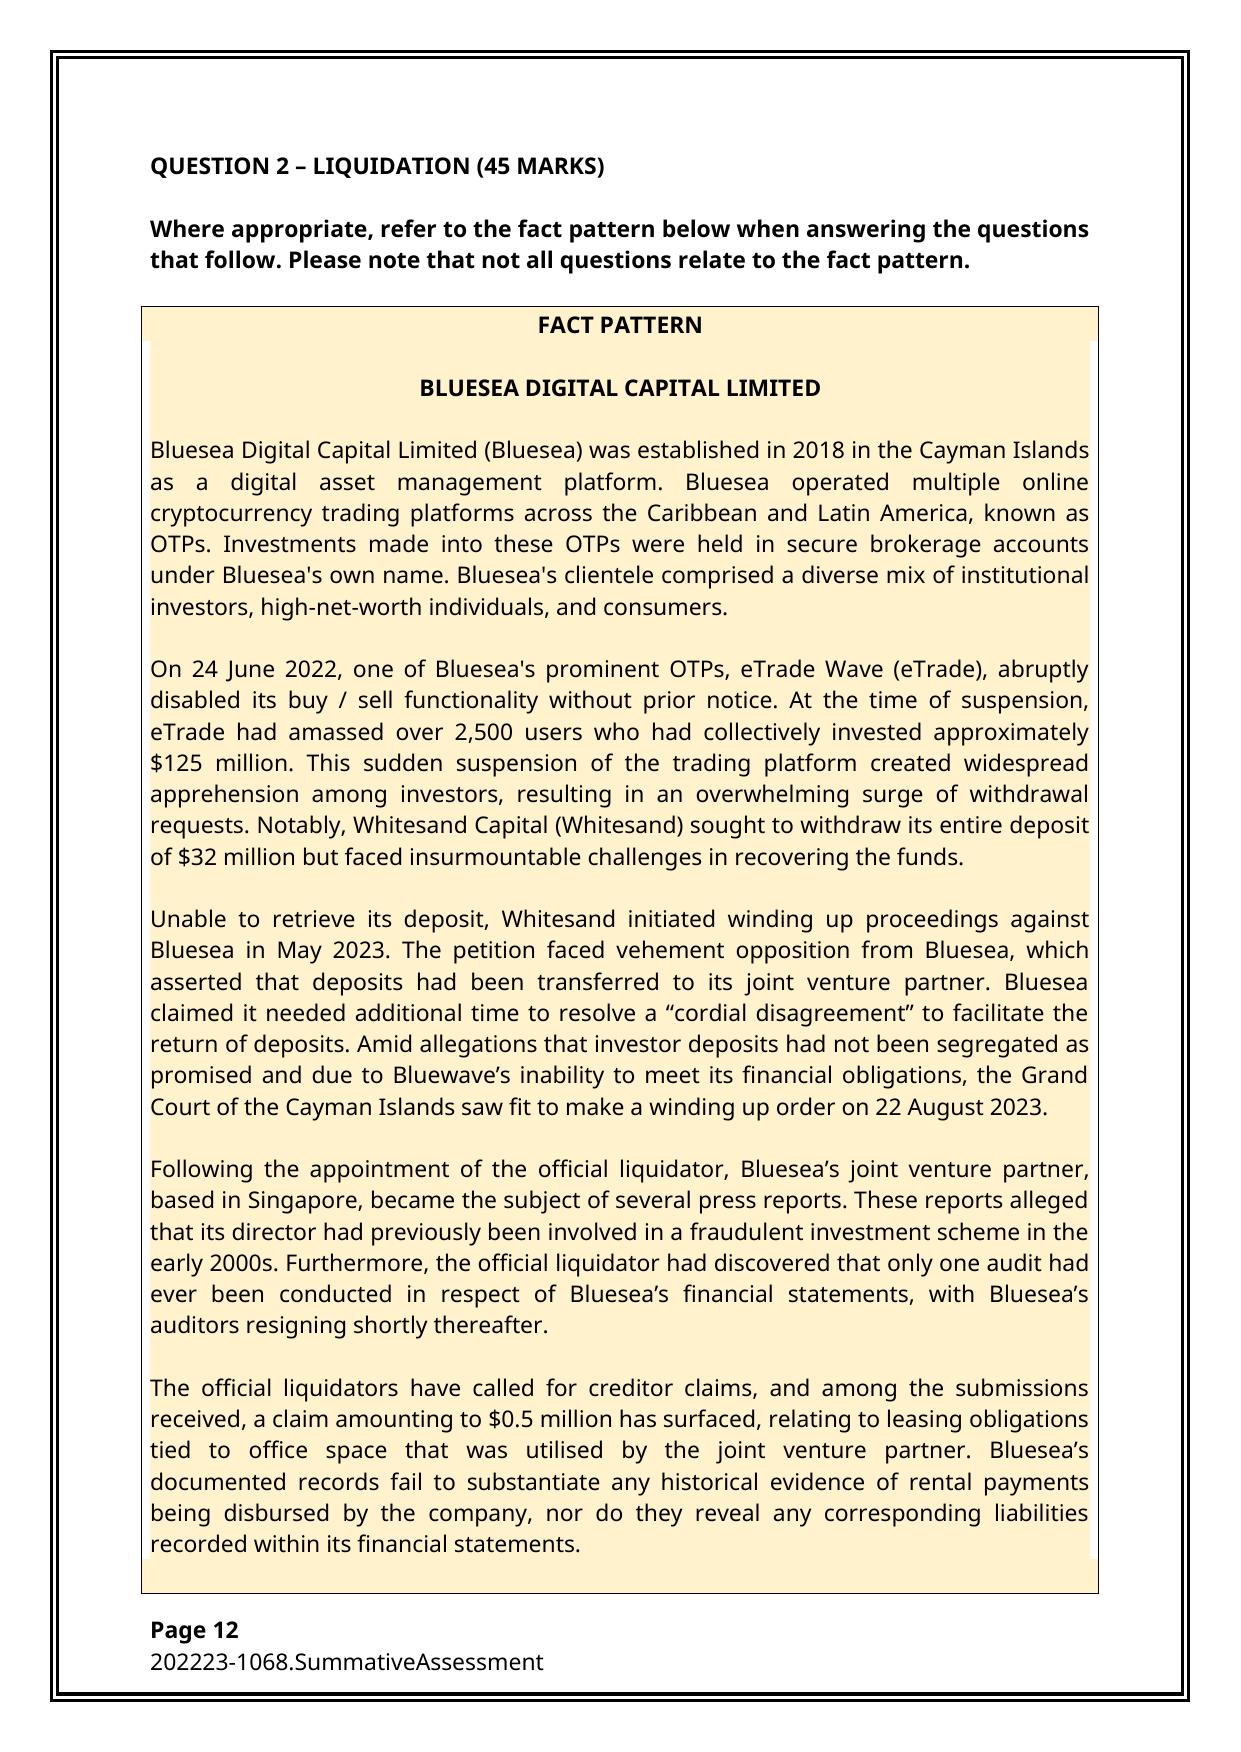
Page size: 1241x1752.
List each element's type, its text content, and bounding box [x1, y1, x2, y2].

text On 24 June 2022, one of Bluesea's prominent OTPs, eTrade Wave (eTrade), abruptly disabled its buy / sell functionality without prior notice. At the time of suspension, eTrade had amassed over 2,500 users who had collectively invested approximately $125 million. This sudden suspension of the trading platform created widespread apprehension among investors, resulting in an overwhelming surge of withdrawal requests. Notably, Whitesand Capital (Whitesand) sought to withdraw its entire deposit of $32 million but faced insurmountable challenges in recovering the funds. [150, 653, 1090, 872]
text BLUESEA DIGITAL CAPITAL LIMITED [150, 372, 1090, 403]
text FACT PATTERN [142, 307, 1098, 341]
text Unable to retrieve its deposit, Whitesand initiated winding up proceedings against Bluesea in May 2023. The petition faced vehement opposition from Bluesea, which asserted that deposits had been transferred to its joint venture partner. Bluesea claimed it needed additional time to resolve a “cordial disagreement” to facilitate the return of deposits. Amid allegations that investor deposits had not been segregated as promised and due to Bluewave’s inability to meet its financial obligations, the Grand Court of the Cayman Islands saw fit to make a winding up order on 22 August 2023. [150, 903, 1090, 1122]
text The official liquidators have called for creditor claims, and among the submissions received, a claim amounting to $0.5 million has surfaced, relating to leasing obligations tied to office space that was utilised by the joint venture partner. Bluesea’s documented records fail to substantiate any historical evidence of rental payments being disbursed by the company, nor do they reveal any corresponding liabilities recorded within its financial statements. [150, 1372, 1090, 1556]
text Bluesea Digital Capital Limited (Bluesea) was established in 2018 in the Cayman Islands as a digital asset management platform. Bluesea operated multiple online cryptocurrency trading platforms across the Caribbean and Latin America, known as OTPs. Investments made into these OTPs were held in secure brokerage accounts under Bluesea's own name. Bluesea's clientele comprised a diverse mix of institutional investors, high-net-worth individuals, and consumers. [150, 434, 1090, 622]
text Following the appointment of the official liquidator, Bluesea’s joint venture partner, based in Singapore, became the subject of several press reports. These reports alleged that its director had previously been involved in a fraudulent investment scheme in the early 2000s. Furthermore, the official liquidator had discovered that only one audit had ever been conducted in respect of Bluesea’s financial statements, with Bluesea’s auditors resigning shortly thereafter. [150, 1153, 1090, 1341]
text Where appropriate, refer to the fact pattern below when answering the questions that follow. Please note that not all questions relate to the fact pattern. [150, 212, 1090, 275]
text QUESTION 2 – LIQUIDATION (45 MARKS) [150, 150, 1090, 181]
